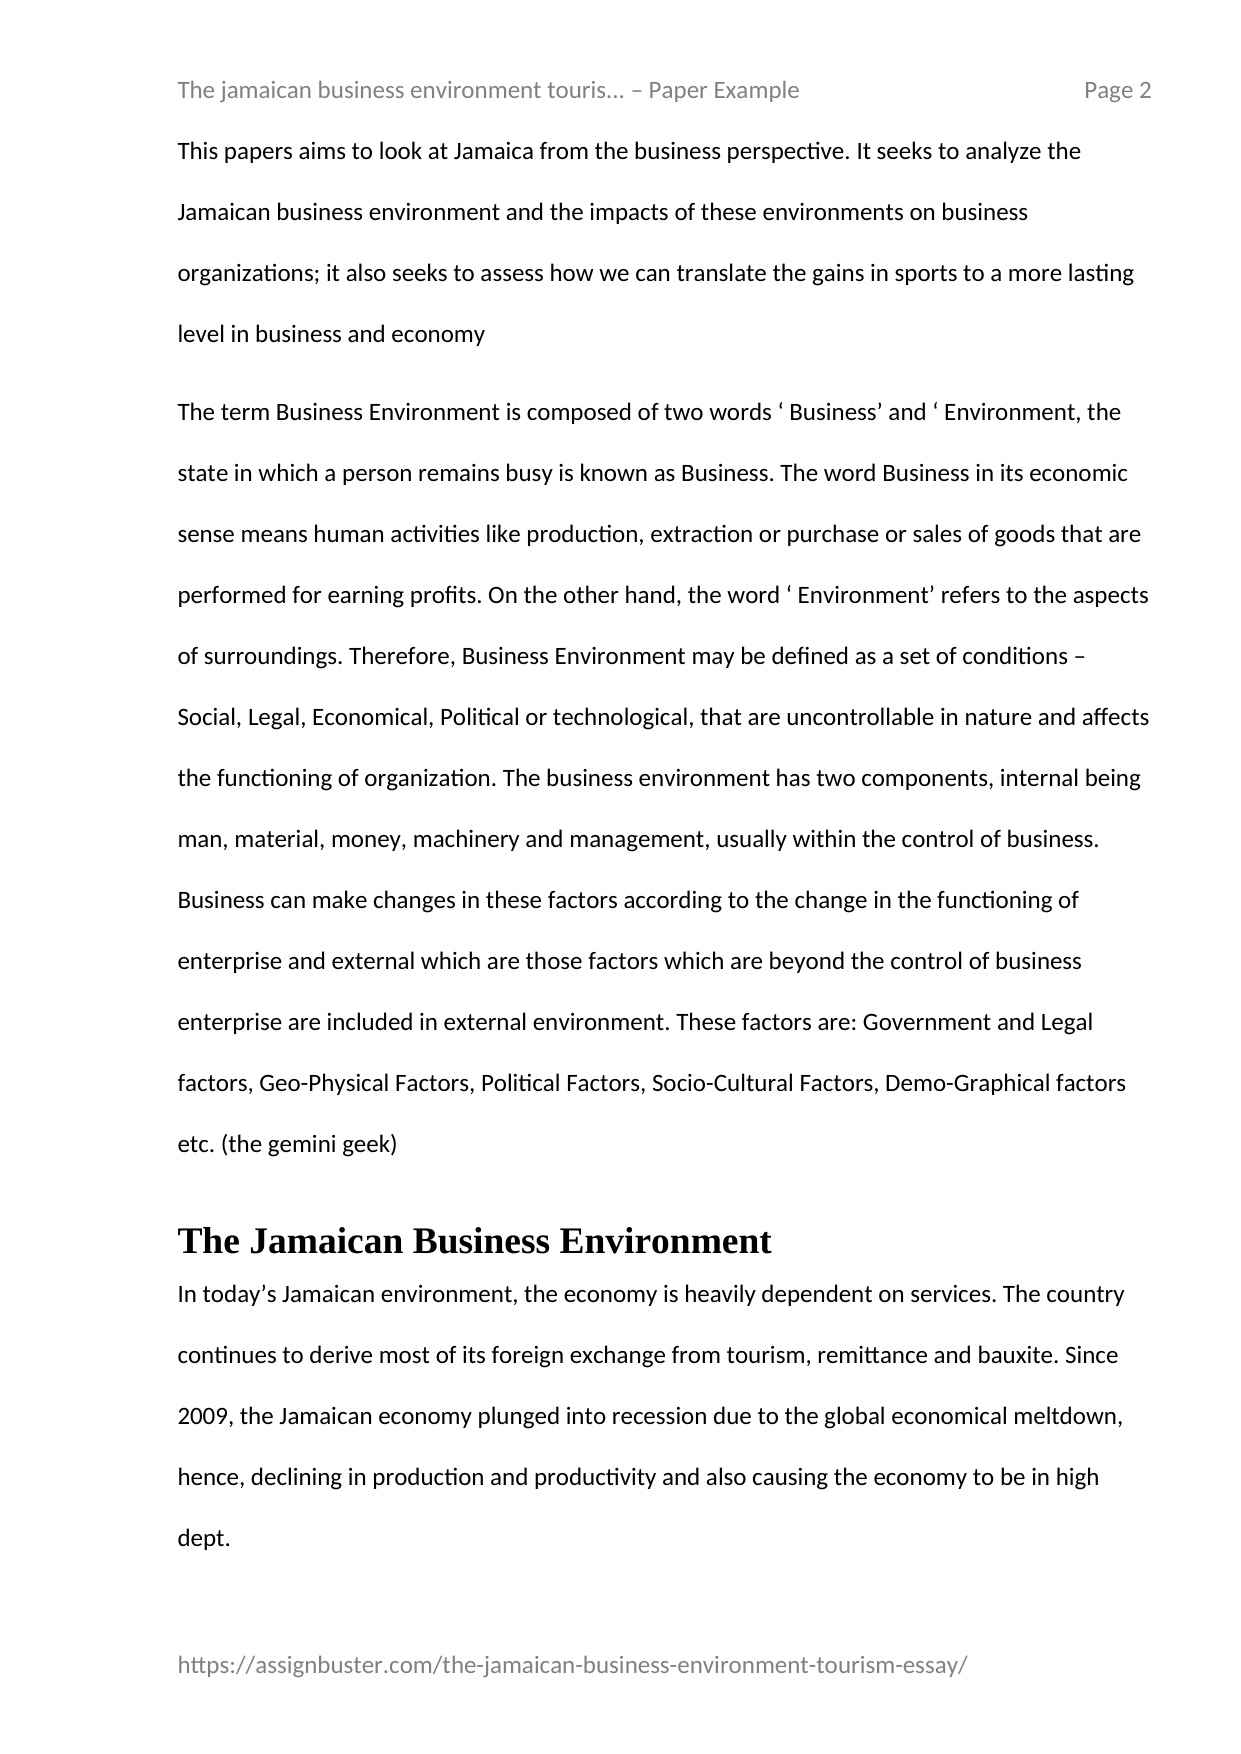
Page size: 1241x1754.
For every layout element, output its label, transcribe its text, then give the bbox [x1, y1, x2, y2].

text This papers aims to look at Jamaica from the business perspective. It seeks to analyze the Jamaican business environment and the impacts of these environments on business organizations; it also seeks to assess how we can translate the gains in sports to a more lasting level in business and economy [177, 135, 1152, 348]
subtitle The Jamaican Business Environment [177, 1219, 1152, 1262]
text In today’s Jamaican environment, the economy is heavily dependent on services. The country continues to derive most of its foreign exchange from tourism, remittance and bauxite. Since 2009, the Jamaican economy plunged into recession due to the global economical meltdown, hence, declining in production and productivity and also causing the economy to be in high dept. [177, 1278, 1152, 1552]
text The term Business Environment is composed of two words ‘ Business’ and ‘ Environment, the state in which a person remains busy is known as Business. The word Business in its economic sense means human activities like production, extraction or purchase or sales of goods that are performed for earning profits. On the other hand, the word ‘ Environment’ refers to the aspects of surroundings. Therefore, Business Environment may be defined as a set of conditions – Social, Legal, Economical, Political or technological, that are uncontrollable in nature and affects the functioning of organization. The business environment has two components, internal being man, material, money, machinery and management, usually within the control of business. Business can make changes in these factors according to the change in the functioning of enterprise and external which are those factors which are beyond the control of business enterprise are included in external environment. These factors are: Government and Legal factors, Geo-Physical Factors, Political Factors, Socio-Cultural Factors, Demo-Graphical factors etc. (the gemini geek) [177, 396, 1152, 1159]
